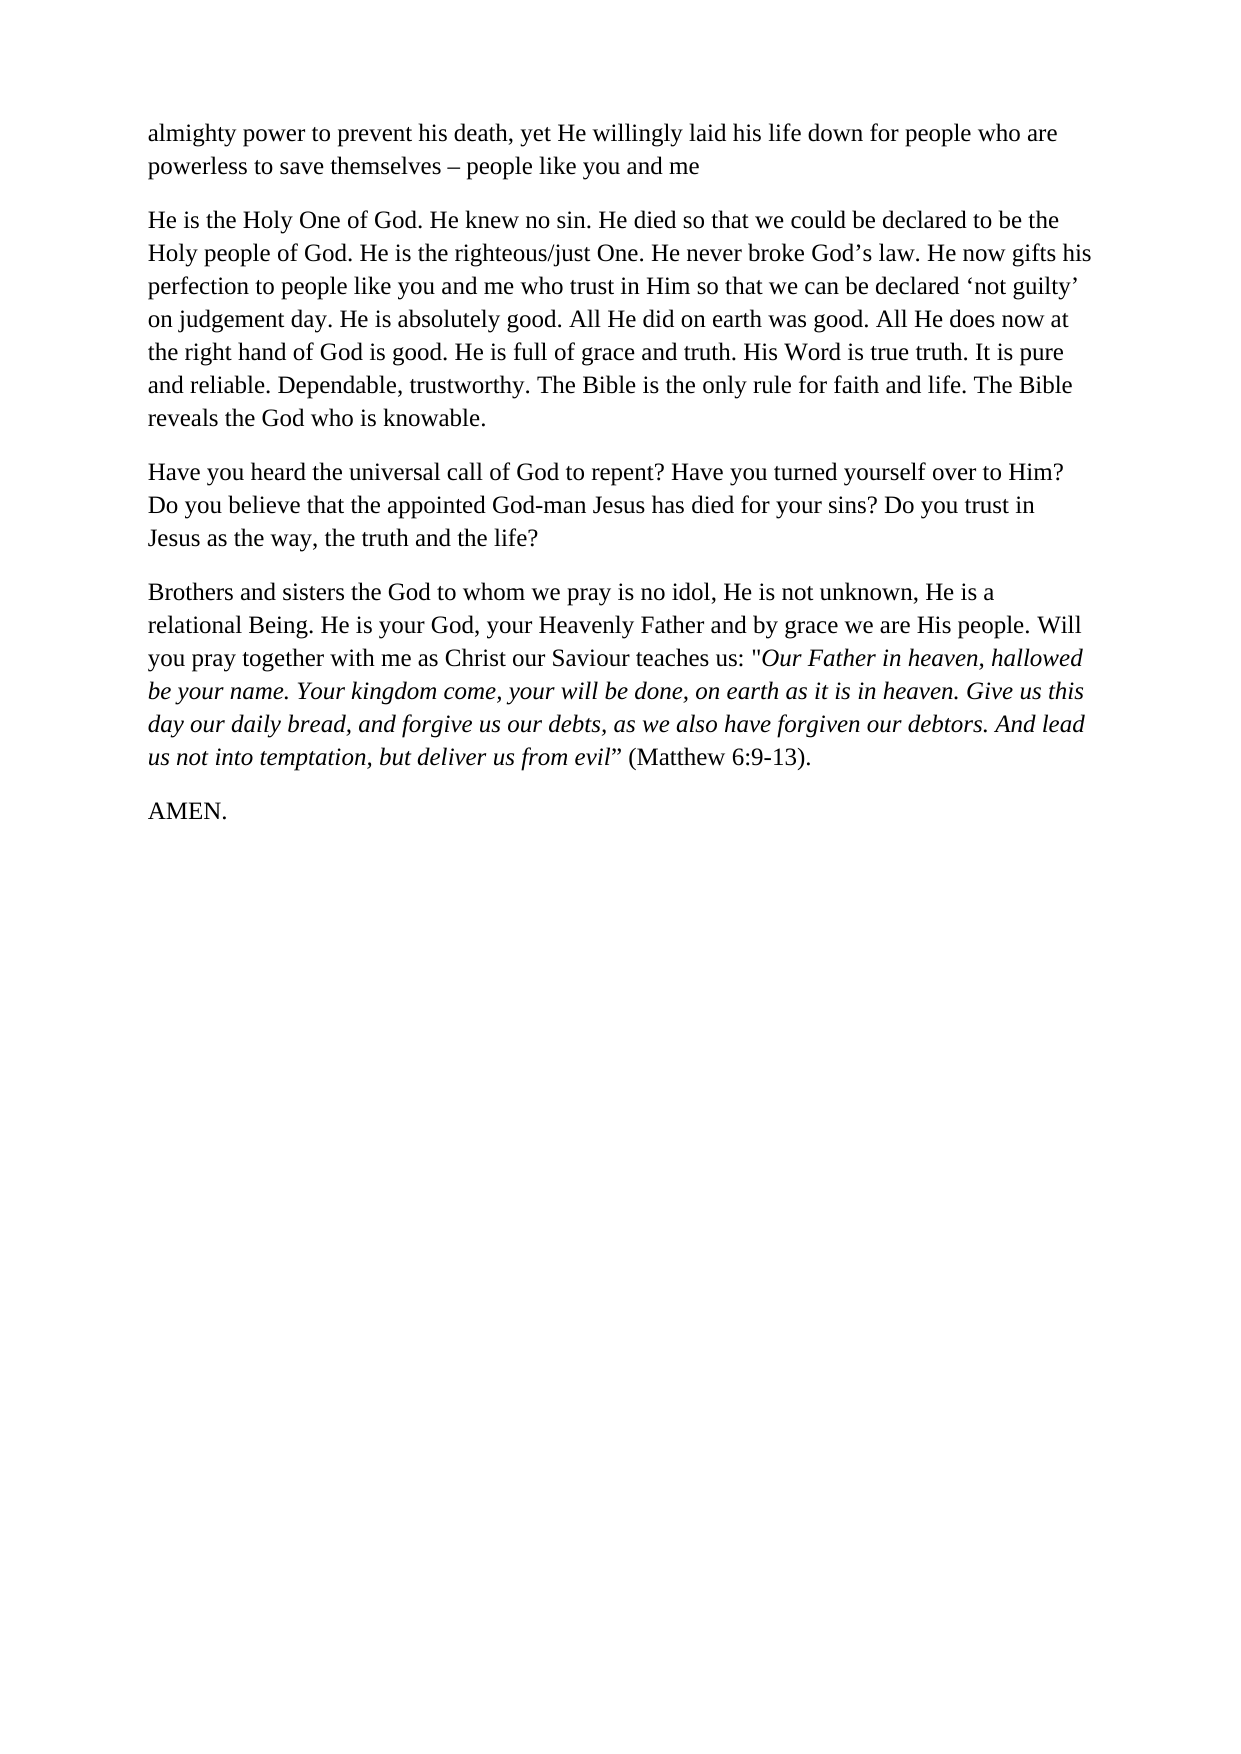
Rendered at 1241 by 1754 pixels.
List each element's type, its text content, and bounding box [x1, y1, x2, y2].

text Have you heard the universal call of God to repent? Have you turned yourself over to Him? Do you believe that the appointed God-man Jesus has died for your sins? Do you trust in Jesus as the way, the truth and the life? [148, 457, 1092, 552]
text AMEN. [148, 796, 1092, 824]
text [148, 118, 1092, 180]
text He is the Holy One of God. He knew no sin. He died so that we could be declared to be the Holy people of God. He is the righteous/just One. He never broke God’s law. He now gifts his perfection to people like you and me who trust in Him so that we can be declared ‘not guilty’ on judgement day. He is absolutely good. All He did on earth was good. All He does now at the right hand of God is good. He is full of grace and truth. His Word is true truth. It is pure and reliable. Dependable, trustworthy. The Bible is the only rule for faith and life. The Bible reveals the God who is knowable. [148, 205, 1092, 432]
text Brothers and sisters the God to whom we pray is no idol, He is not unknown, He is a relational Being. He is your God, your Heavenly Father and by grace we are His people. Will you pray together with me as Christ our Saviour teaches us: "Our Father in heaven, hallowed be your name. Your kingdom come, your will be done, on earth as it is in heaven. Give us this day our daily bread, and forgive us our debts, as we also have forgiven our debtors. And lead us not into temptation, but deliver us from evil” (Matthew 6:9-13). [148, 577, 1092, 771]
